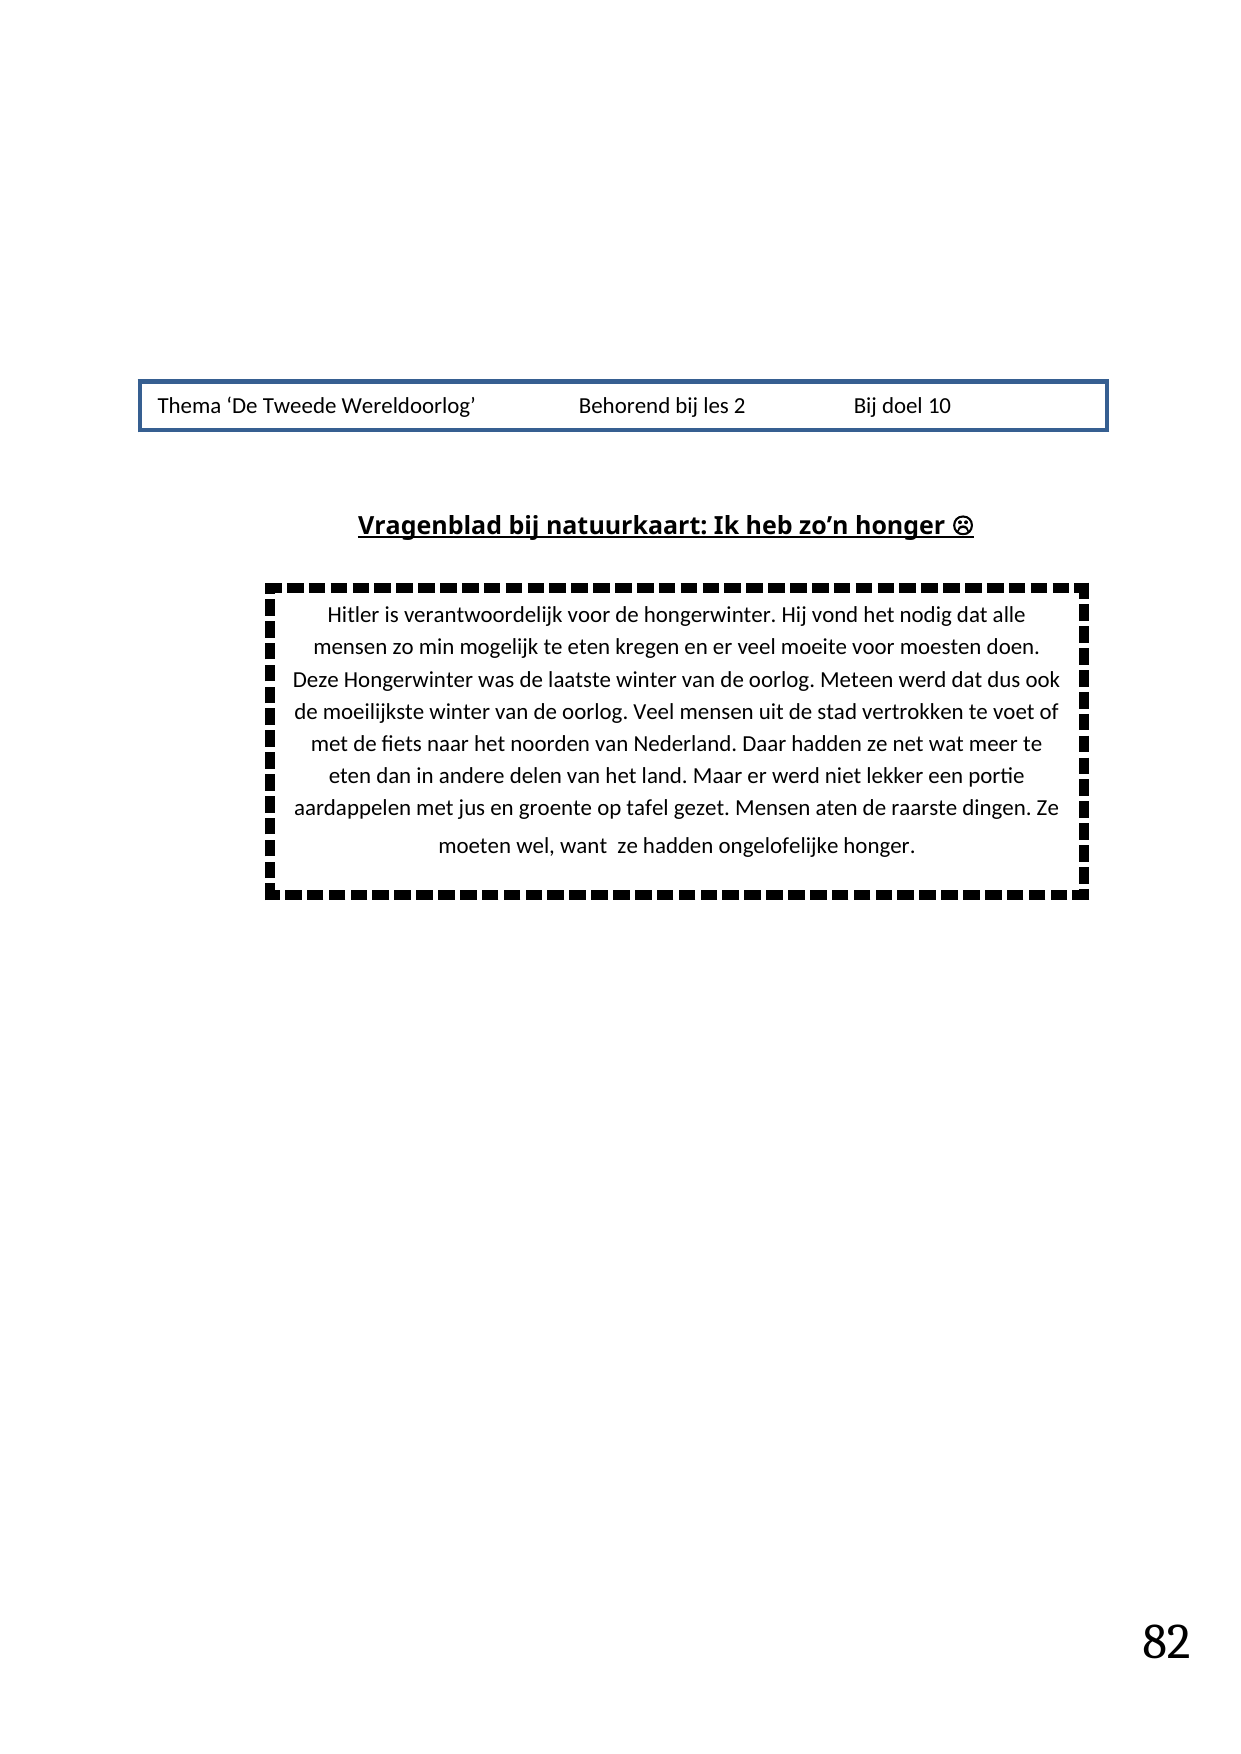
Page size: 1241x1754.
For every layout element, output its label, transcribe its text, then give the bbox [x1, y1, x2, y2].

text Vragenblad bij natuurkaart: Ik heb zo’n honger [148, 508, 1093, 542]
